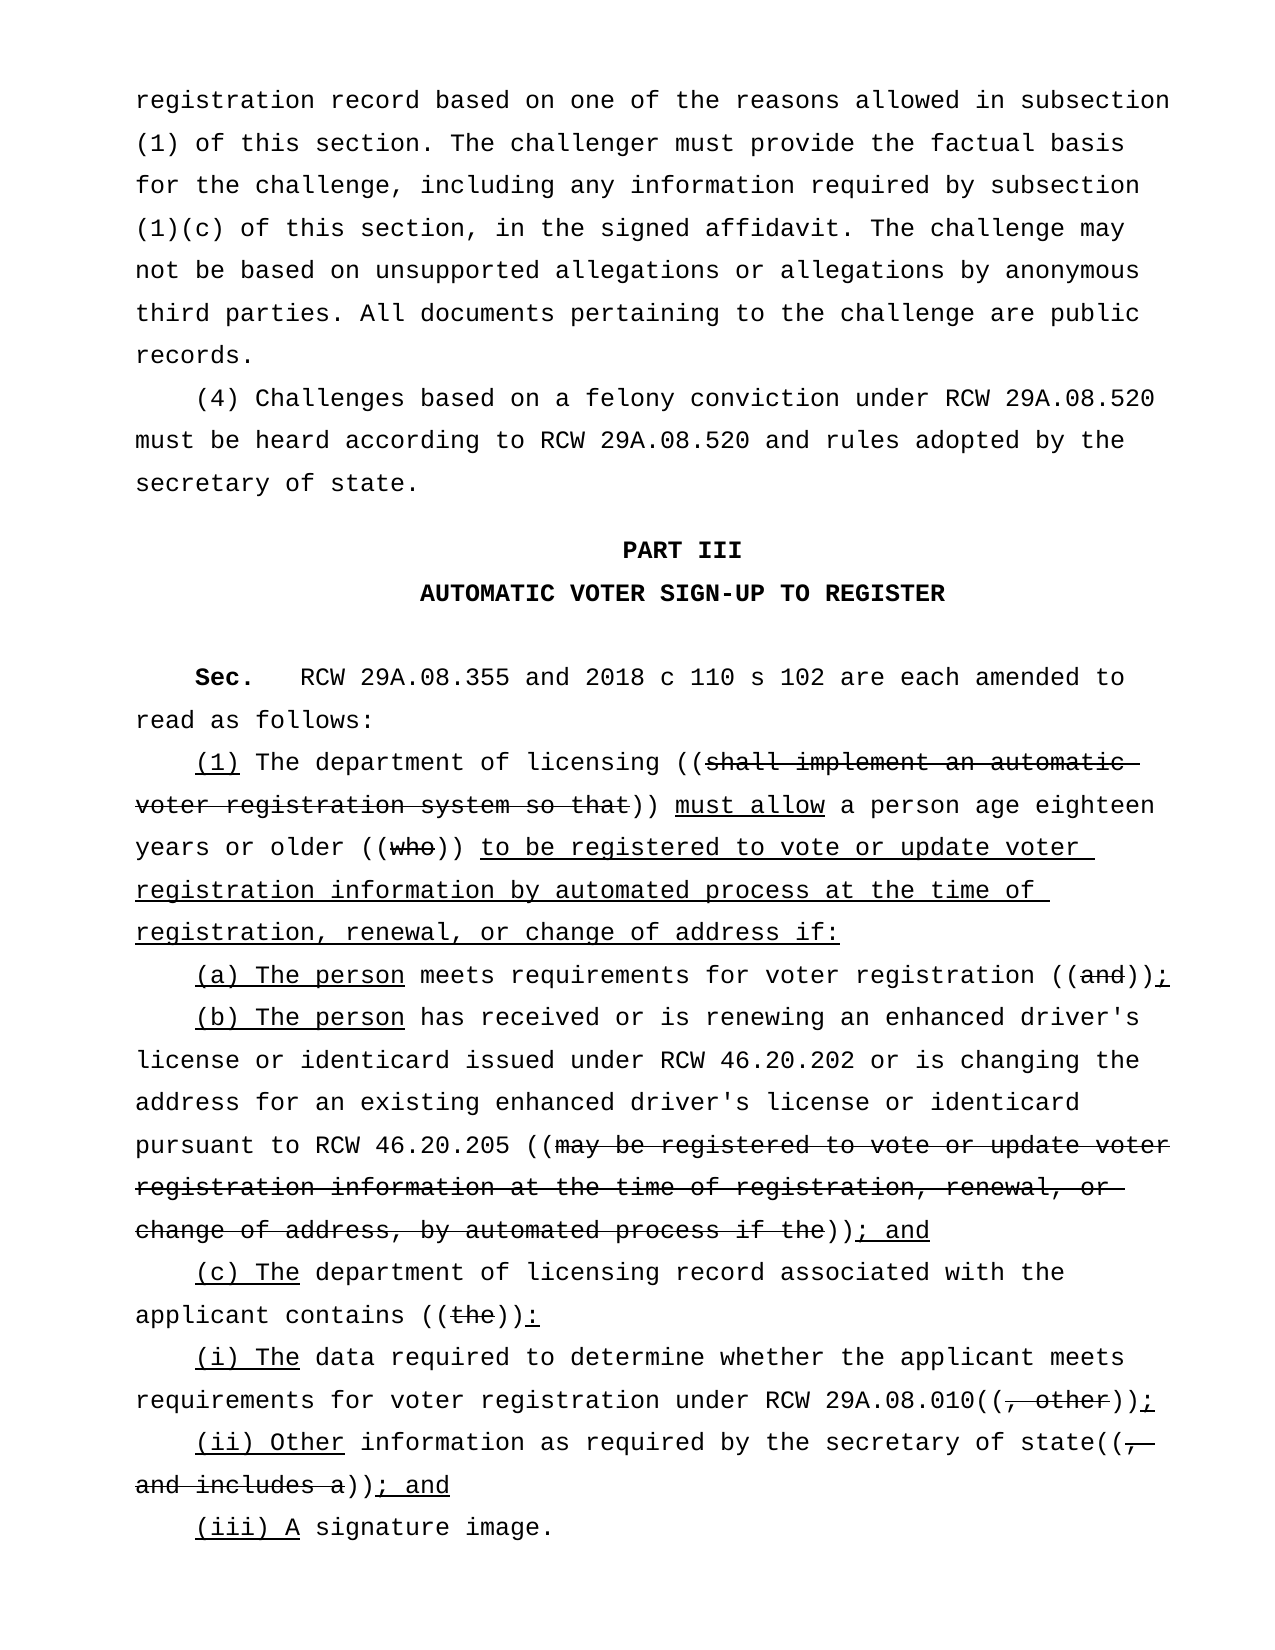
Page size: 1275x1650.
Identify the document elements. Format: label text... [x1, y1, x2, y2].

text PART III [135, 525, 1170, 567]
text Sec. RCW 29A.08.355 and 2018 c 110 s 102 are each amended to read as follows: [135, 652, 1170, 737]
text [135, 75, 1170, 372]
text (a) The person meets requirements for voter registration ((and)); [135, 949, 1170, 992]
text AUTOMATIC VOTER SIGN-UP TO REGISTER [135, 567, 1170, 610]
text (c) The department of licensing record associated with the applicant contains ((the)): [135, 1247, 1170, 1332]
text (b) The person has received or is renewing an enhanced driver's license or identicard issued under RCW 46.20.202 or is changing the address for an existing enhanced driver's license or identicard pursuant to RCW 46.20.205 ((may be registered to vote or update voter registration information at the time of registration, renewal, or change of address, by automated process if the)); and [135, 992, 1170, 1247]
text (4) Challenges based on a felony conviction under RCW 29A.08.520 must be heard according to RCW 29A.08.520 and rules adopted by the secretary of state. [135, 372, 1170, 500]
text (1) The department of licensing ((shall implement an automatic voter registration system so that)) must allow a person age eighteen years or older ((who)) to be registered to vote or update voter registration information by automated process at the time of registration, renewal, or change of address if: [135, 737, 1170, 949]
text (ii) Other information as required by the secretary of state((, and includes a)); and [135, 1417, 1170, 1502]
text (iii) A signature image. [135, 1502, 1170, 1544]
text (i) The data required to determine whether the applicant meets requirements for voter registration under RCW 29A.08.010((, other)); [135, 1332, 1170, 1417]
